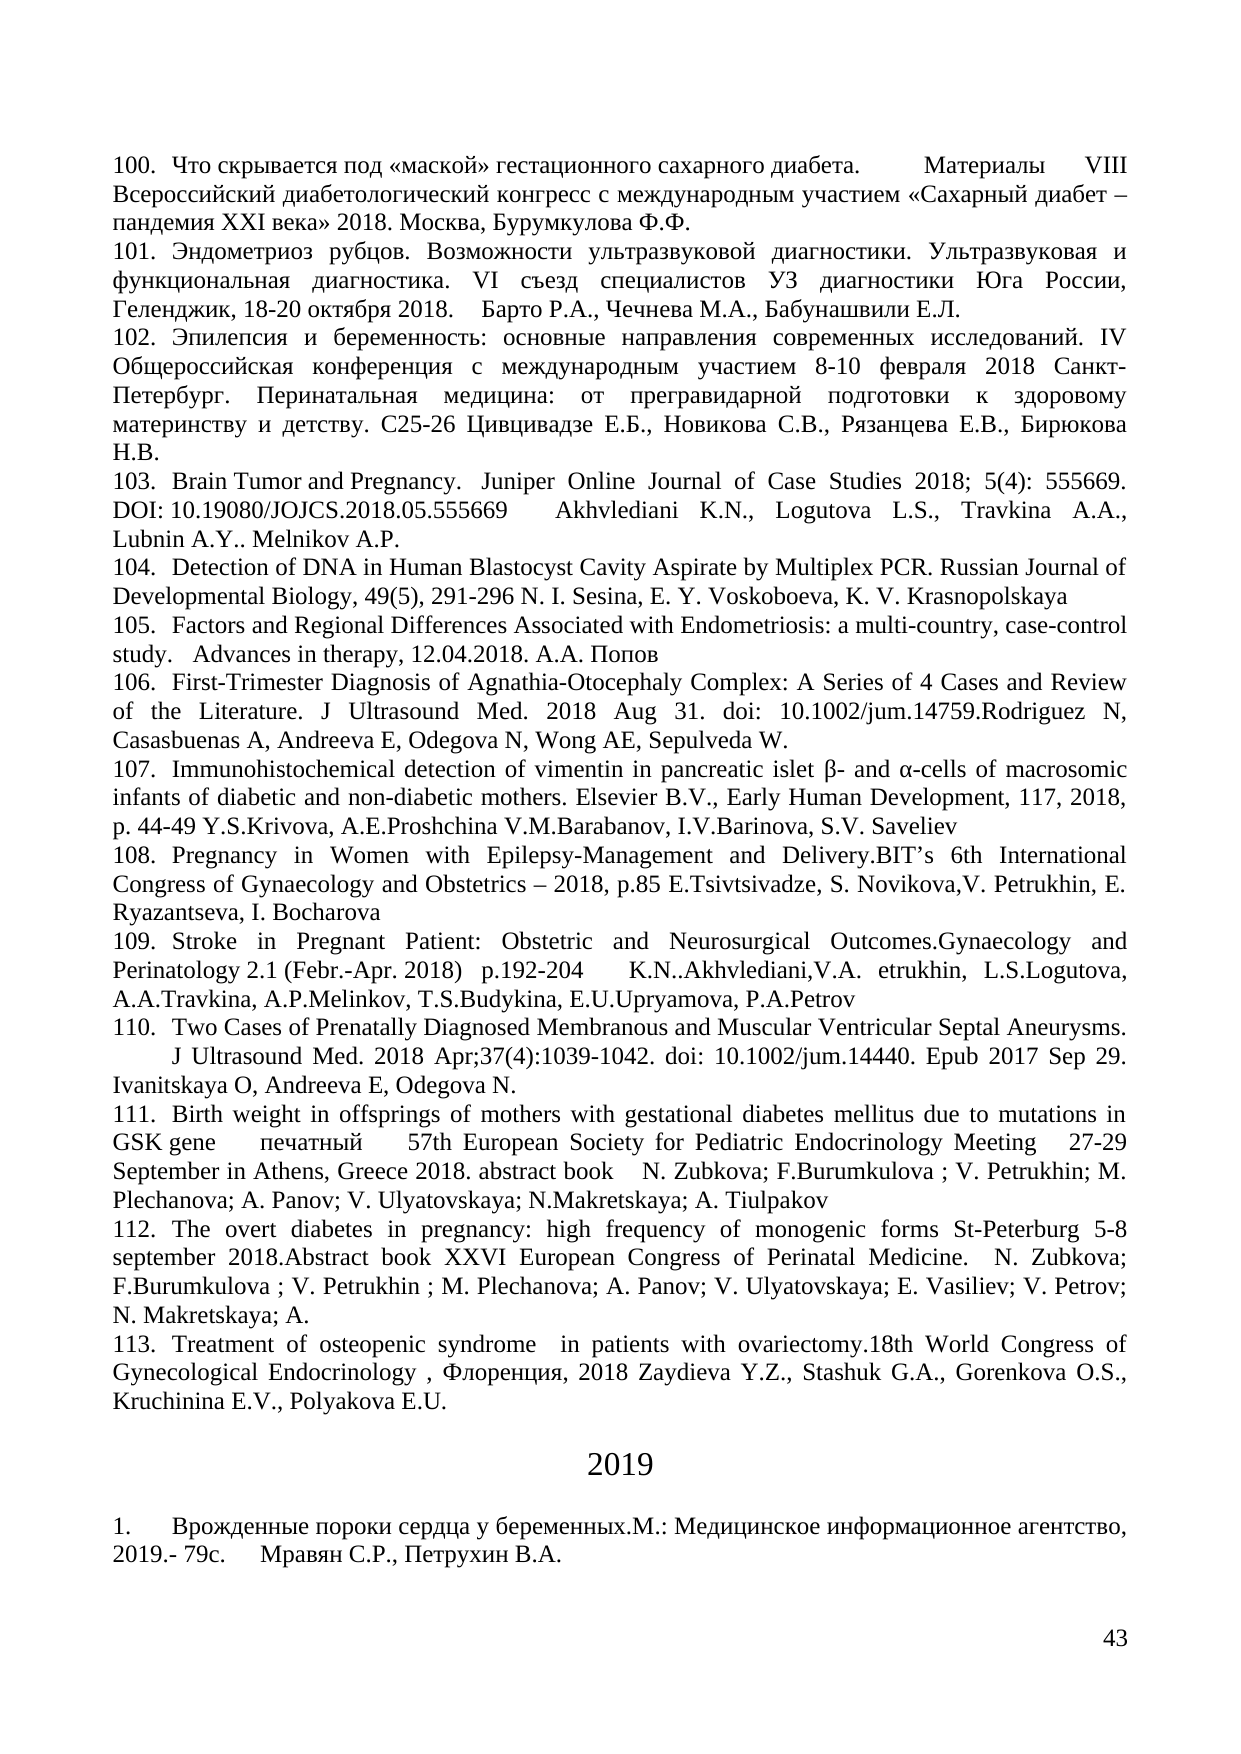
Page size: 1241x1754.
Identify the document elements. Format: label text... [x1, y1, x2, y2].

list First-Trimester Diagnosis of Agnathia-Otocephaly Complex: A Series of 4 Cases and Review of the Literature. J Ultrasound Med. 2018 Aug 31. doi: 10.1002/jum.14759.Rodriguez N, Casasbuenas A, Andreeva E, Odegova N, Wong AE, Sepulveda W. [112, 667, 1128, 754]
text 1. Врожденные пороки сердца у беременных.М.: Медицинское информационное агентство, 2019.- 79с. Мравян С.Р., Петрухин В.А. [112, 1511, 1128, 1568]
list Эпилепсия и беременность: основные направления современных исследований. IV Общероссийская конференция с международным участием 8-10 февраля 2018 Санкт-Петербург. Перинатальная медицина: от прегравидарной подготовки к здоровому материнству и детству. С25-26 Цивцивадзе Е.Б., Новикова С.В., Рязанцева Е.В., Бирюкова Н.В. [112, 322, 1128, 466]
list Immunohistochemical detection of vimentin in pancreatic islet β- and α-cells of macrosomic infants of diabetic and non-diabetic mothers. Elsevier B.V., Early Human Development, 117, 2018, p. 44-49 Y.S.Krivova, A.E.Proshchina V.M.Barabanov, I.V.Barinova, S.V. Saveliev [112, 754, 1128, 840]
list Pregnancy in Women with Epilepsy-Management and Delivery.BIT’s 6th International Congress of Gynaecology and Obstetrics – 2018, p.85 E.Tsivtsivadze, S. Novikova,V. Petrukhin, E. Ryazantseva, I. Bocharova [112, 840, 1128, 926]
list Brain Tumor and Pregnancy. Juniper Online Journal of Case Studies 2018; 5(4): 555669. DOI: 10.19080/JOJCS.2018.05.555669 Akhvlediani K.N., Logutova L.S., Travkina A.A., Lubnin A.Y.. Melnikov A.P. [112, 466, 1128, 552]
list Birth weight in offsprings of mothers with gestational diabetes mellitus due to mutations in GSK gene печатный 57th European Society for Pediatric Endocrinology Meeting 27-29 September in Athens, Greece 2018. abstract book N. Zubkova; F.Burumkulova ; V. Petrukhin; M. Plechanova; A. Panov; V. Ulyatovskaya; N.Makretskaya; A. Tiulpakov [112, 1099, 1128, 1214]
list Factors and Regional Differences Associated with Endometriosis: a multi-country, case-control study. Advances in therapy, 12.04.2018. А.А. Попов [112, 610, 1128, 667]
list Two Cases of Prenatally Diagnosed Membranous and Muscular Ventricular Septal Aneurysms. J Ultrasound Med. 2018 Apr;37(4):1039-1042. doi: 10.1002/jum.14440. Epub 2017 Sep 29. Ivanitskaya O, Andreeva E, Odegova N. [112, 1012, 1128, 1099]
list Detection of DNA in Human Blastocyst Cavity Aspirate by Multiplex PCR. Russian Journal of Developmental Biology, 49(5), 291-296 N. I. Sesina, E. Y. Voskoboeva, K. V. Krasnopolskaya [112, 552, 1128, 610]
list The overt diabetes in pregnancy: high frequency of monogenic forms St-Peterburg 5-8 september 2018.Abstract book XXVI European Congress of Perinatal Medicine. N. Zubkova; F.Burumkulova ; V. Petrukhin ; M. Plechanova; A. Panov; V. Ulyatovskaya; E. Vasiliev; V. Petrov; N. Makretskaya; A. [112, 1214, 1128, 1329]
list Stroke in Pregnant Patient: Obstetric and Neurosurgical Outcomes.Gynaecology and Perinatology 2.1 (Febr.-Apr. 2018) p.192-204 K.N..Akhvlediani,V.A. etrukhin, L.S.Logutova, A.A.Travkina, A.P.Melinkov, T.S.Budykina, E.U.Upryamova, P.A.Petrov [112, 926, 1128, 1012]
text 2019 [112, 1444, 1128, 1482]
list Тreatment of osteopenic syndrome in patients with ovariectomy.18th World Congress of Gynecological Endocrinology , Флоренция, 2018 Zaydieva Y.Z., Stashuk G.A., Gorenkova O.S., Kruchinina E.V., Polyakova E.U. [112, 1329, 1128, 1415]
list Что скрывается под «маской» гестационного сахарного диабета. Материалы VIII Всероссийский диабетологический конгресс с международным участием «Сахарный диабет – пандемия XXI века» 2018. Москва, Бурумкулова Ф.Ф. [112, 150, 1128, 236]
list Эндометриоз рубцов. Возможности ультразвуковой диагностики. Ультразвуковая и функциональная диагностика. VI съезд специалистов УЗ диагностики Юга России, Геленджик, 18-20 октября 2018. Барто Р.А., Чечнева М.А., Бабунашвили Е.Л. [112, 236, 1128, 322]
